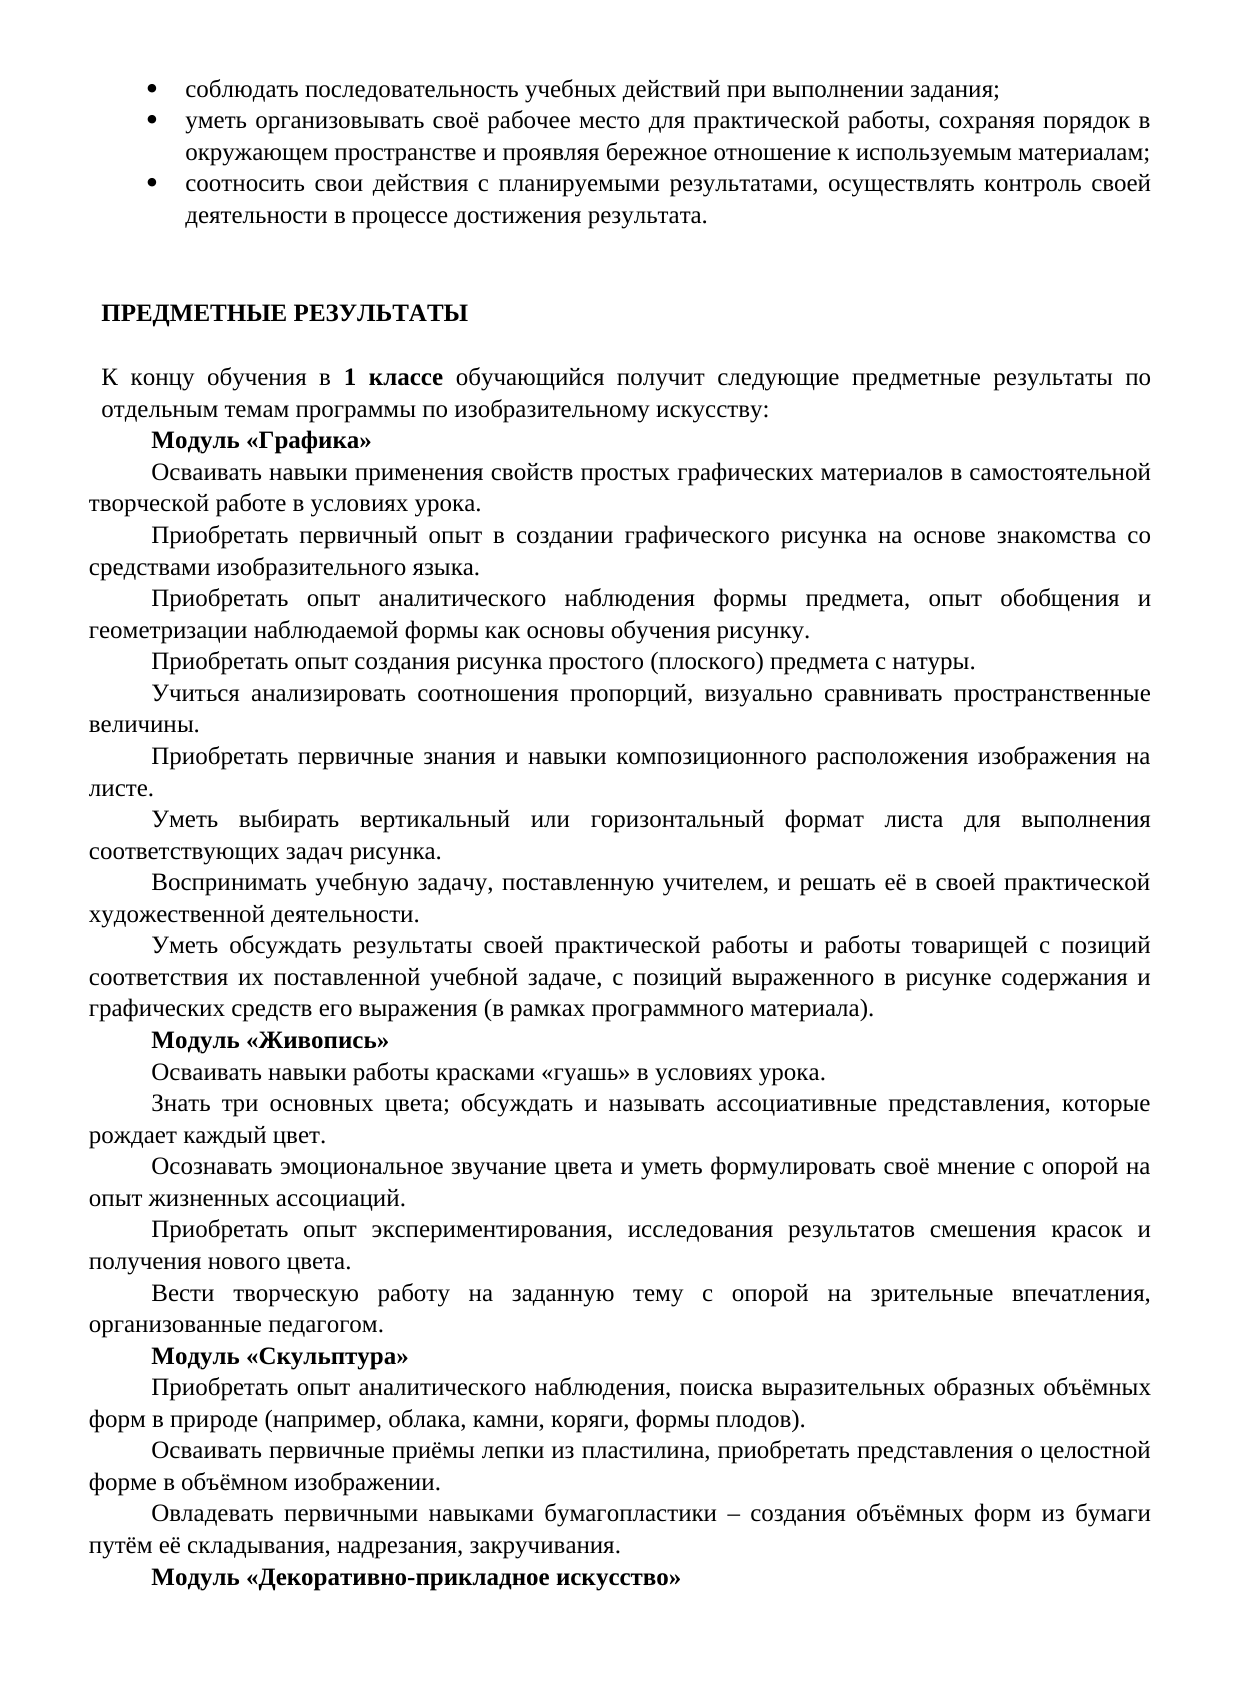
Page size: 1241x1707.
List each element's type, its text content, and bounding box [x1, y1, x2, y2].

text Модуль «Скульптура» [89, 1341, 1152, 1369]
text Уметь обсуждать результаты своей практической работы и работы товарищей с позиций соответствия их поставленной учебной задаче, с позиций выраженного в рисунке содержания и графических средств его выражения (в рамках программного материала). [89, 930, 1152, 1022]
list уметь организовывать своё рабочее место для практической работы, сохраняя порядок в окружающем пространстве и проявляя бережное отношение к используемым материалам; [148, 105, 1152, 166]
text Приобретать опыт аналитического наблюдения, поиска выразительных образных объёмных форм в природе (например, облака, камни, коряги, формы плодов). [89, 1372, 1152, 1433]
text Вести творческую работу на заданную тему с опорой на зрительные впечатления, организованные педагогом. [89, 1278, 1152, 1338]
list соблюдать последовательность учебных действий при выполнении задания; [148, 74, 1152, 103]
text Приобретать первичный опыт в создании графического рисунка на основе знакомства со средствами изобразительного языка. [89, 520, 1152, 580]
text Знать три основных цвета; обсуждать и называть ассоциативные представления, которые рождает каждый цвет. [89, 1088, 1152, 1148]
text Модуль «Живопись» [89, 1025, 1152, 1054]
text Модуль «Графика» [89, 425, 1152, 454]
text Учиться анализировать соотношения пропорций, визуально сравнивать пространственные величины. [89, 678, 1152, 738]
text Овладевать первичными навыками бумагопластики – создания объёмных форм из бумаги путём её складывания, надрезания, закручивания. [89, 1498, 1152, 1559]
text Приобретать опыт аналитического наблюдения формы предмета, опыт обобщения и геометризации наблюдаемой формы как основы обучения рисунку. [89, 583, 1152, 643]
text Осваивать навыки работы красками «гуашь» в условиях урока. [89, 1057, 1152, 1085]
text Уметь выбирать вертикальный или горизонтальный формат листа для выполнения соответствующих задач рисунка. [89, 804, 1152, 864]
text Приобретать опыт экспериментирования, исследования результатов смешения красок и получения нового цвета. [89, 1214, 1152, 1275]
text Модуль «Декоративно-прикладное искусство» [89, 1562, 1152, 1590]
text К концу обучения в 1 классе обучающийся получит следующие предметные результаты по отдельным темам программы по изобразительному искусству: [101, 362, 1152, 423]
list соотносить свои действия с планируемыми результатами, осуществлять контроль своей деятельности в процессе достижения результата. [148, 168, 1152, 229]
text Осваивать первичные приёмы лепки из пластилина, приобретать представления о целостной форме в объёмном изображении. [89, 1435, 1152, 1496]
text Приобретать опыт создания рисунка простого (плоского) предмета с натуры. [89, 646, 1152, 675]
text Воспринимать учебную задачу, поставленную учителем, и решать её в своей практической художественной деятельности. [89, 867, 1152, 928]
text Осваивать навыки применения свойств простых графических материалов в самостоятельной творческой работе в условиях урока. [89, 457, 1152, 517]
text Приобретать первичные знания и навыки композиционного расположения изображения на листе. [89, 741, 1152, 801]
text ПРЕДМЕТНЫЕ РЕЗУЛЬТАТЫ [101, 298, 1152, 326]
text Осознавать эмоциональное звучание цвета и уметь формулировать своё мнение с опорой на опыт жизненных ассоциаций. [89, 1151, 1152, 1212]
